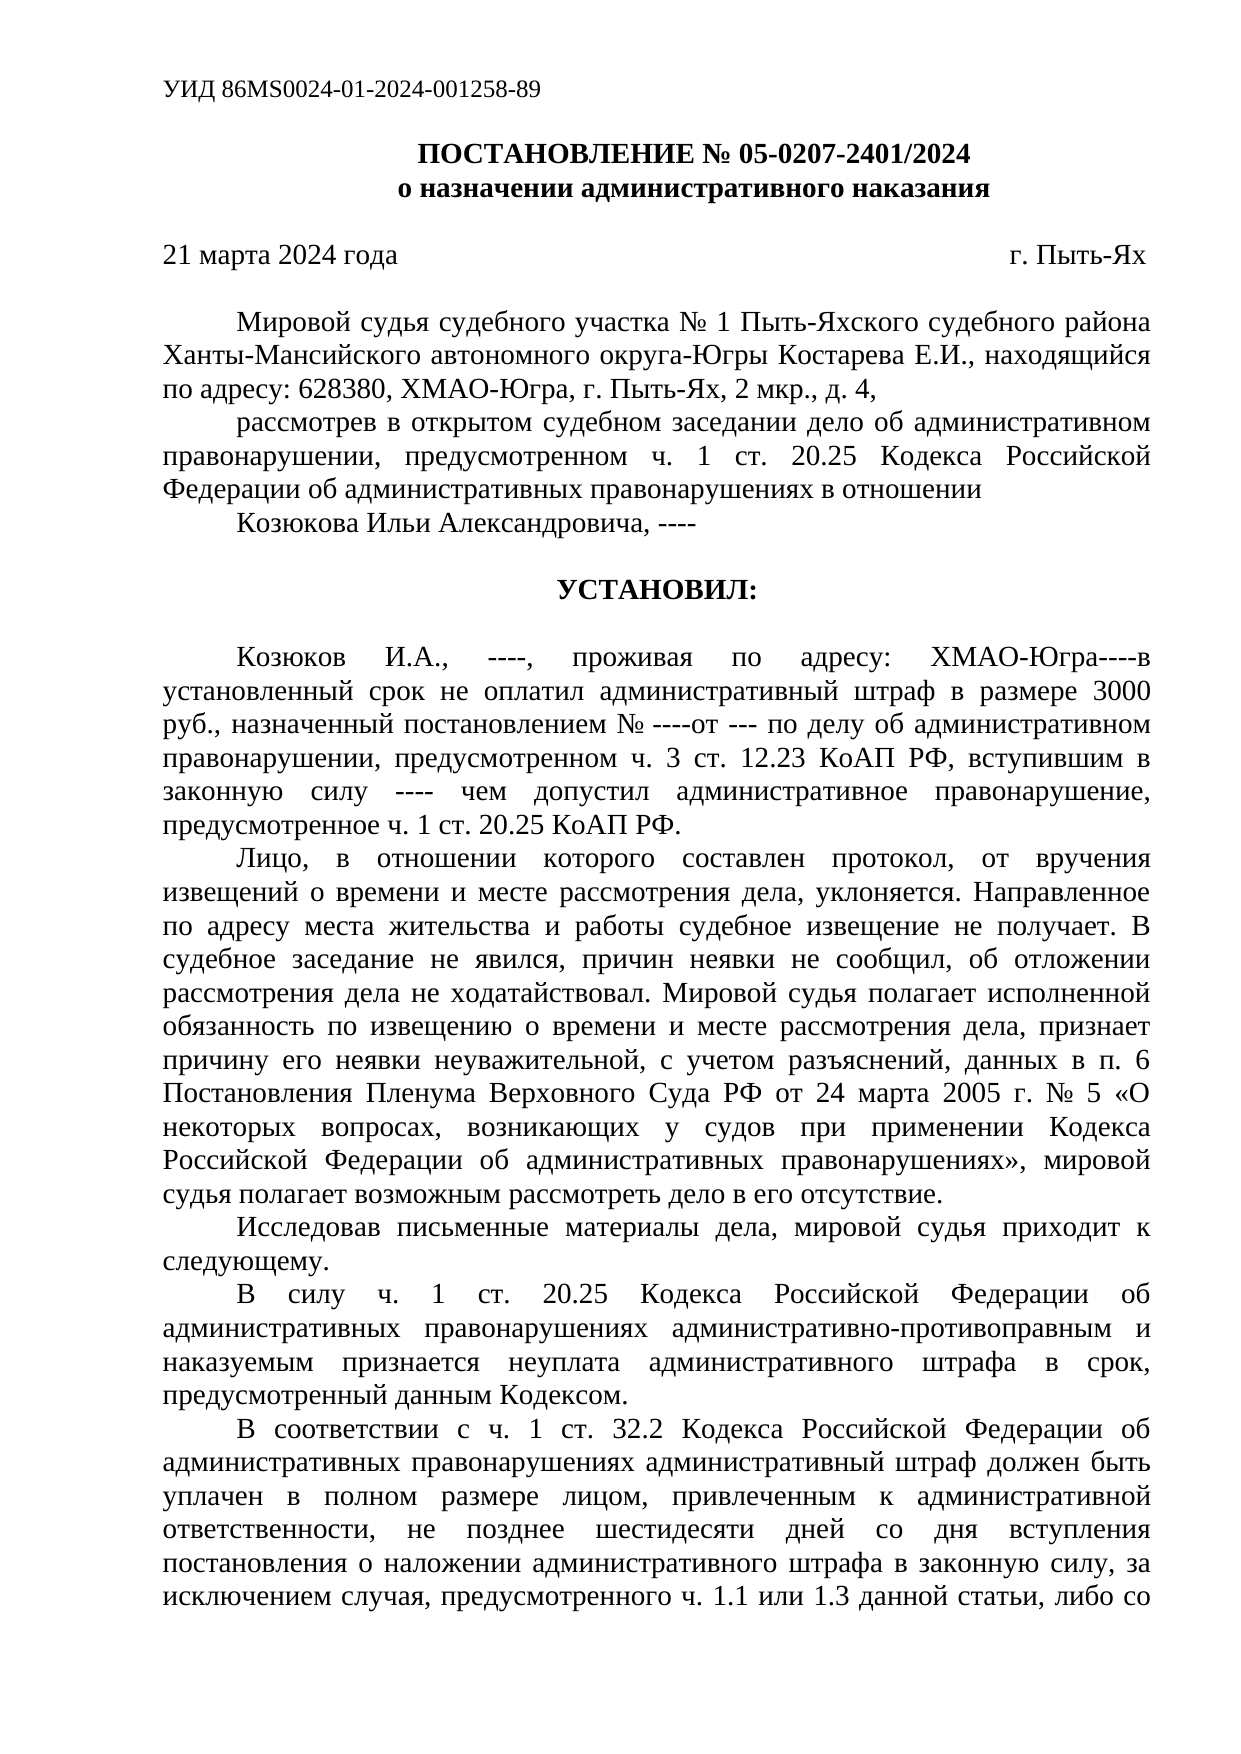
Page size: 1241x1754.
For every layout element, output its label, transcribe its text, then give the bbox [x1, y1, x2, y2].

text УСТАНОВИЛ: [162, 572, 1152, 606]
text ПОСТАНОВЛЕНИЕ № 05-0207-2401/2024 [162, 136, 1152, 170]
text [162, 1411, 1152, 1612]
text Козюкова Ильи Александровича, ---- [236, 505, 1152, 539]
text Лицо, в отношении которого составлен протокол, от вручения извещений о времени и месте рассмотрения дела, уклоняется. Направленное по адресу места жительства и работы судебное извещение не получает. В судебное заседание не явился, причин неявки не сообщил, об отложении рассмотрения дела не ходатайствовал. Мировой судья полагает исполненной обязанность по извещению о времени и месте рассмотрения дела, признает причину его неявки неуважительной, с учетом разъяснений, данных в п. 6 Постановления Пленума Верховного Суда РФ от 24 марта 2005 г. № 5 «О некоторых вопросах, возникающих у судов при применении Кодекса Российской Федерации об административных правонарушениях», мировой судья полагает возможным рассмотреть дело в его отсутствие. [162, 841, 1152, 1209]
text Мировой судья судебного участка № 1 Пыть-Яхского судебного района Ханты-Мансийского автономного округа-Югры Костарева Е.И., находящийся по адресу: 628380, ХМАО-Югра, г. Пыть-Ях, 2 мкр., д. 4, [162, 304, 1152, 404]
text В силу ч. 1 ст. 20.25 Кодекса Российской Федерации об административных правонарушениях административно-противоправным и наказуемым признается неуплата административного штрафа в срок, предусмотренный данным Кодексом. [162, 1277, 1152, 1411]
text о назначении административного наказания [162, 170, 1152, 203]
text 21 марта 2024 года г. Пыть-Ях [162, 237, 1152, 270]
text Исследовав письменные материалы дела, мировой судья приходит к следующему. [162, 1209, 1152, 1277]
text Козюков И.А., ----, проживая по адресу: ХМАО-Югра----в установленный срок не оплатил административный штраф в размере 3000 руб., назначенный постановлением № ----от --- по делу об административном правонарушении, предусмотренном ч. 3 ст. 12.23 КоАП РФ, вступившим в законную силу ---- чем допустил административное правонарушение, предусмотренное ч. 1 ст. 20.25 КоАП РФ. [162, 639, 1152, 841]
text рассмотрев в открытом судебном заседании дело об административном правонарушении, предусмотренном ч. 1 ст. 20.25 Кодекса Российской Федерации об административных правонарушениях в отношении [162, 404, 1152, 505]
